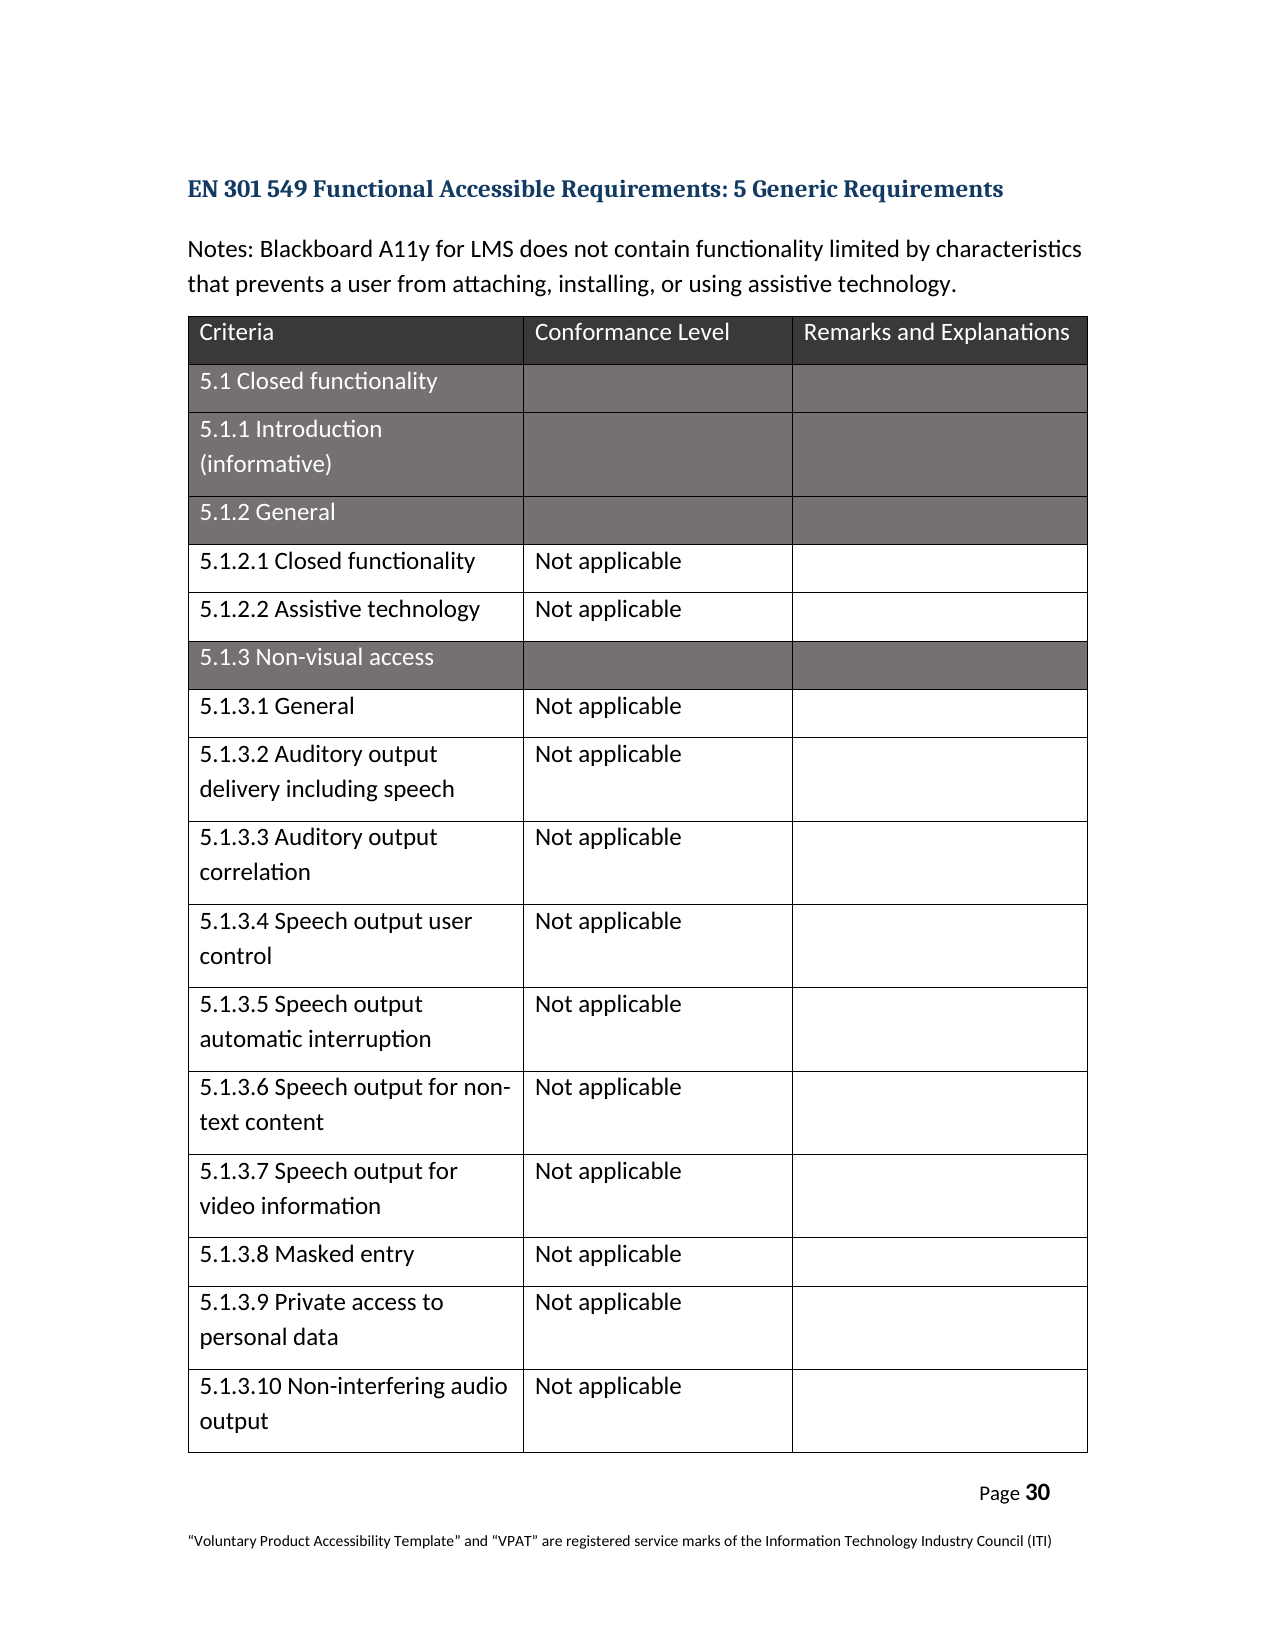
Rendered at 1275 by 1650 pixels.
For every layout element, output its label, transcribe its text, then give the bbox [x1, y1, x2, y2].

table_cell 5.1.3.8 Masked entry [189, 1238, 523, 1286]
table_cell Not applicable [524, 738, 792, 821]
table_cell [793, 988, 1087, 1071]
table_cell [524, 497, 792, 544]
table_cell [793, 690, 1087, 737]
table_cell 5.1 Closed functionality [189, 365, 523, 412]
table_cell 5.1.2.2 Assistive technology [189, 593, 523, 641]
table_cell [524, 365, 792, 412]
table_header Conformance Level [524, 317, 792, 364]
table_cell [793, 545, 1087, 592]
table_cell [793, 1287, 1087, 1369]
table_cell [793, 1238, 1087, 1286]
table_cell [793, 1370, 1087, 1452]
table_cell Not applicable [524, 545, 792, 592]
text Notes: Blackboard A11y for LMS does not contain functionality limited by characteristics that prevents a user from attaching, installing, or using assistive technology. [187, 233, 1087, 298]
table_cell 5.1.3.1 General [189, 690, 523, 737]
table_cell 5.1.3.5 Speech output automatic interruption [189, 988, 523, 1071]
table_cell 5.1.2.1 Closed functionality [189, 545, 523, 592]
table_cell 5.1.3.3 Auditory output correlation [189, 822, 523, 904]
table_cell Not applicable [524, 1155, 792, 1237]
table_cell Not applicable [524, 1287, 792, 1369]
table_cell [793, 593, 1087, 641]
table_cell 5.1.2 General [189, 497, 523, 544]
table_cell Not applicable [524, 690, 792, 737]
subtitle EN 301 549 Functional Accessible Requirements: 5 Generic Requirements [187, 175, 1087, 204]
table_cell 5.1.3.6 Speech output for non-text content [189, 1072, 523, 1154]
table_cell 5.1.3.10 Non-interfering audio output [189, 1370, 523, 1452]
table_header Remarks and Explanations [793, 317, 1087, 364]
table_cell Not applicable [524, 1072, 792, 1154]
table_cell [793, 413, 1087, 496]
table_cell [793, 642, 1087, 689]
table_cell 5.1.3 Non-visual access [189, 642, 523, 689]
table_cell [524, 642, 792, 689]
table_cell Not applicable [524, 822, 792, 904]
table_cell [793, 738, 1087, 821]
table_cell 5.1.3.7 Speech output for video information [189, 1155, 523, 1237]
table_header Criteria [189, 317, 523, 364]
table_cell Not applicable [524, 905, 792, 987]
table_cell 5.1.3.9 Private access to personal data [189, 1287, 523, 1369]
table_cell Not applicable [524, 1370, 792, 1452]
table_cell 5.1.1 Introduction (informative) [189, 413, 523, 496]
table_cell 5.1.3.2 Auditory output delivery including speech [189, 738, 523, 821]
table_cell [524, 413, 792, 496]
table_cell [793, 822, 1087, 904]
table_cell [793, 1155, 1087, 1237]
table_cell 5.1.3.4 Speech output user control [189, 905, 523, 987]
table_cell Not applicable [524, 593, 792, 641]
table_cell [793, 365, 1087, 412]
table_cell [793, 905, 1087, 987]
table_cell [793, 1072, 1087, 1154]
table_cell [793, 497, 1087, 544]
table_cell Not applicable [524, 1238, 792, 1286]
table_cell Not applicable [524, 988, 792, 1071]
